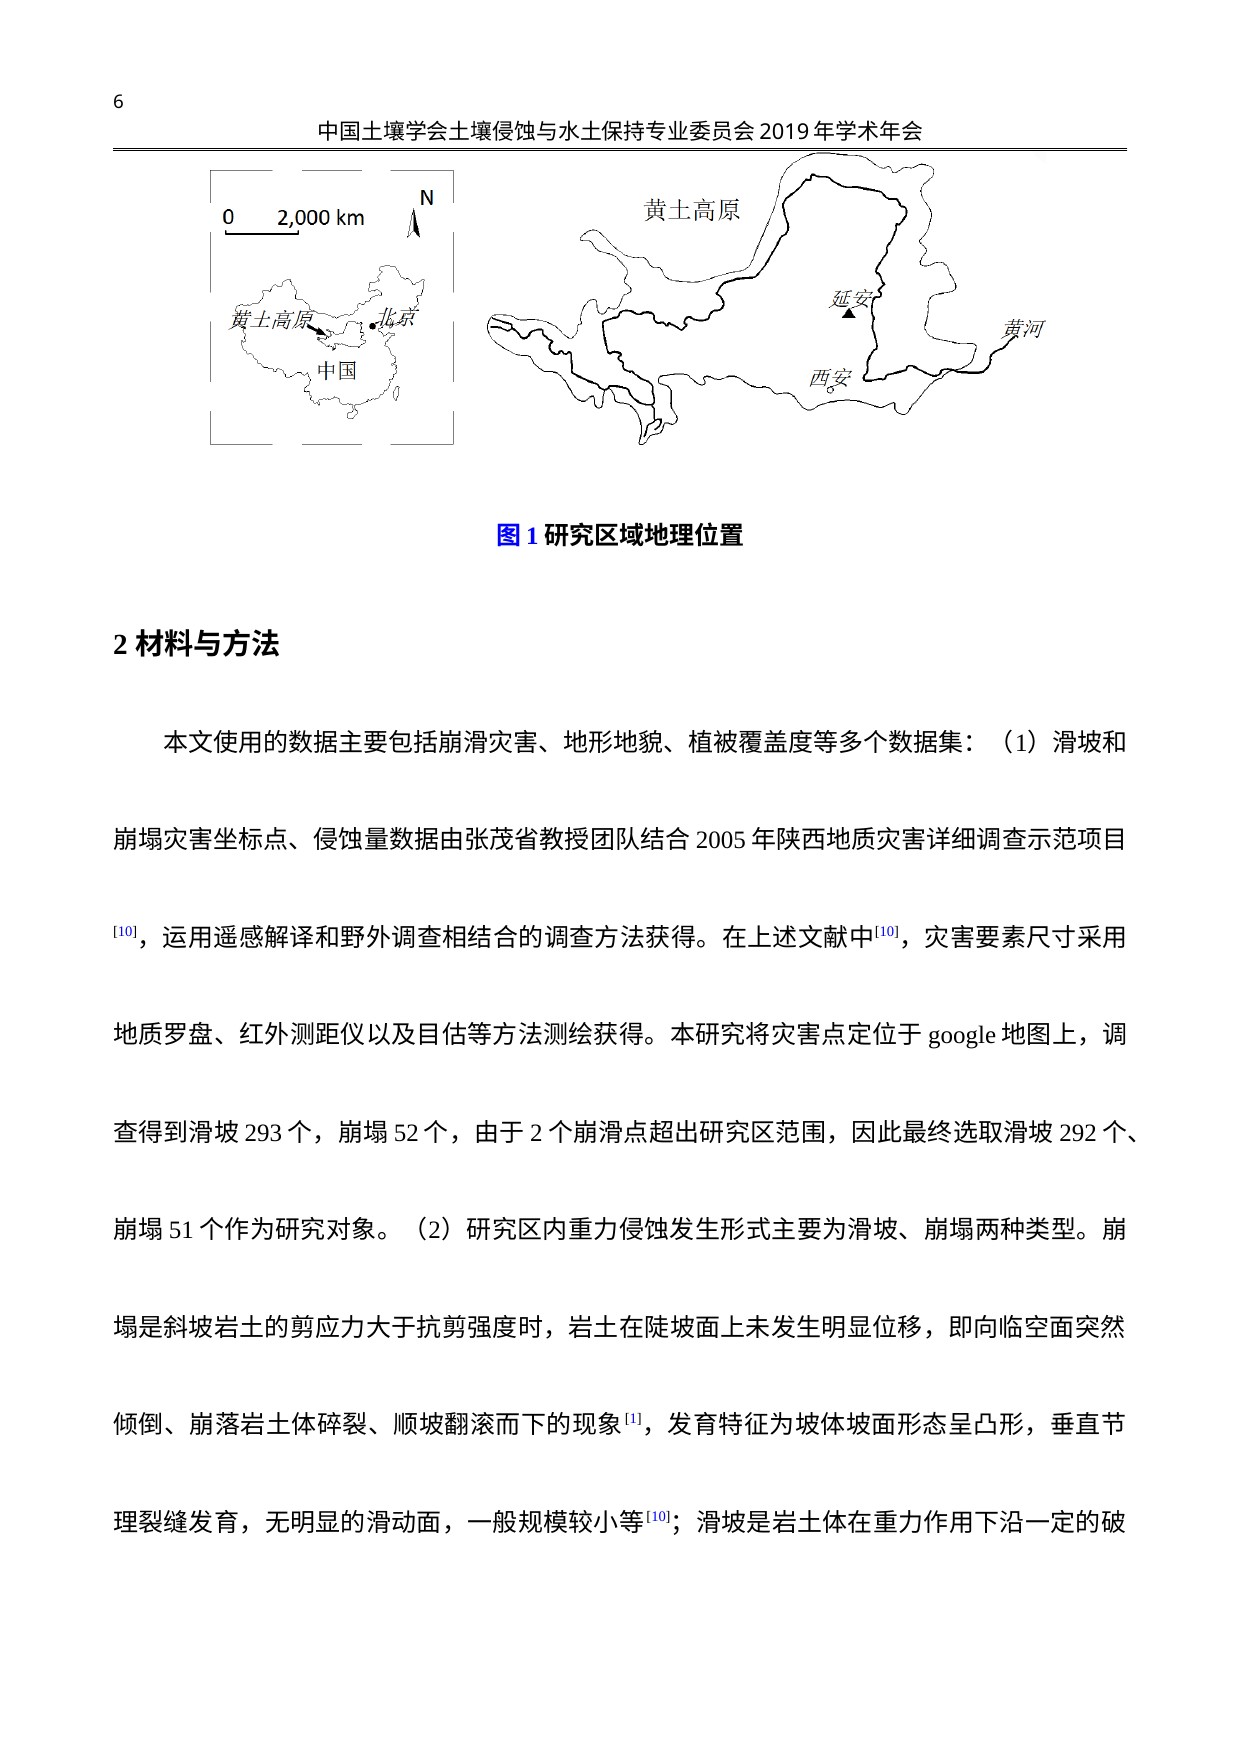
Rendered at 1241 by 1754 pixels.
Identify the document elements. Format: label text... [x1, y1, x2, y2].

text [113, 708, 1127, 1553]
picture [194, 151, 1047, 446]
table_header [115, 151, 1126, 488]
text 图1 研究区域地理位置 [113, 501, 1127, 566]
text 2 材料与方法 [113, 609, 1127, 674]
